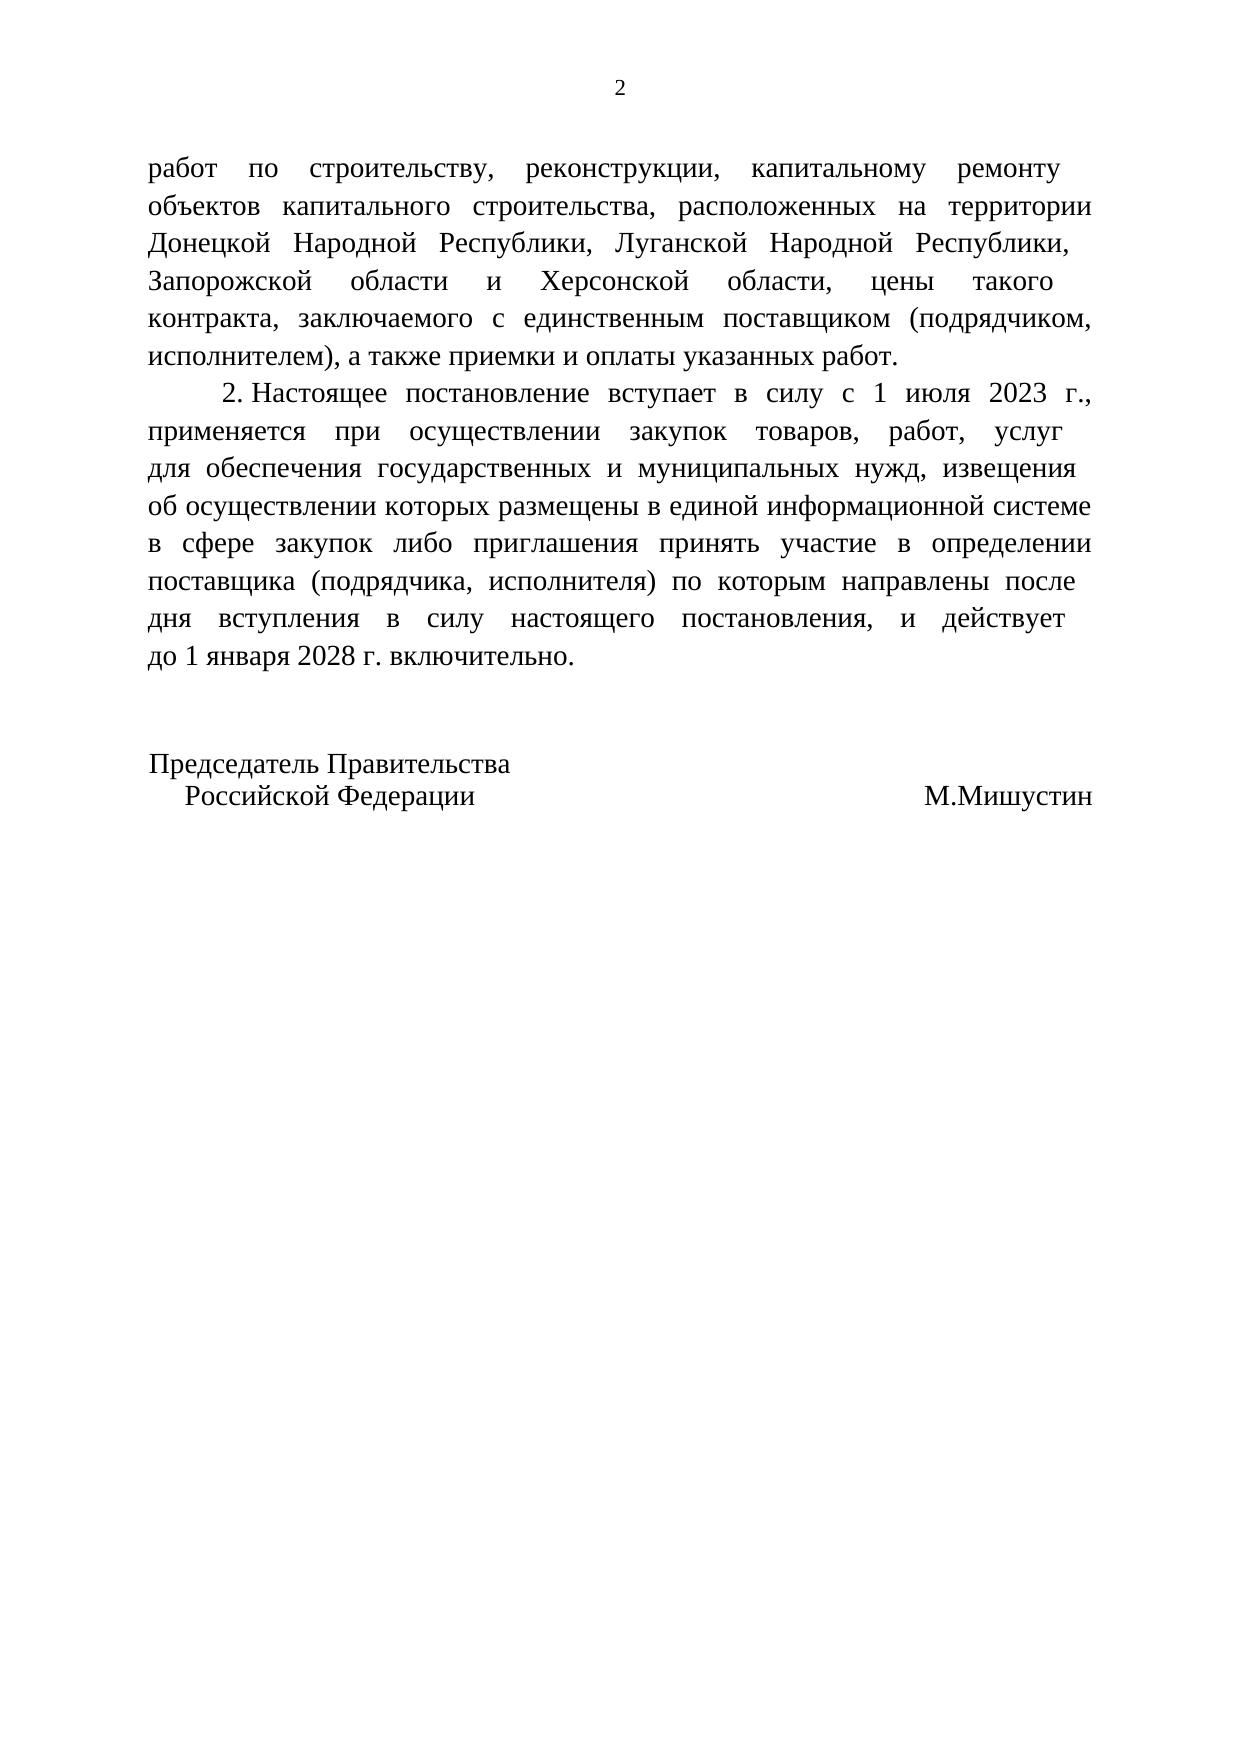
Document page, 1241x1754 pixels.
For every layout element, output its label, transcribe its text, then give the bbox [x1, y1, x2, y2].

list Настоящее постановление вступает в силу с 1 июля 2023 г., применяется при осуществлении закупок товаров, работ, услуг для обеспечения государственных и муниципальных нужд, извещения об осуществлении которых размещены в единой информационной системе в сфере закупок либо приглашения принять участие в определении поставщика (подрядчика, исполнителя) по которым направлены после дня вступления в силу настоящего постановления, и действует до 1 января 2028 г. включительно. [148, 373, 1092, 673]
table_header Председатель Правительства Российской Федерации [148, 748, 720, 814]
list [148, 148, 1092, 373]
table_header М.Мишустин [720, 748, 1093, 814]
